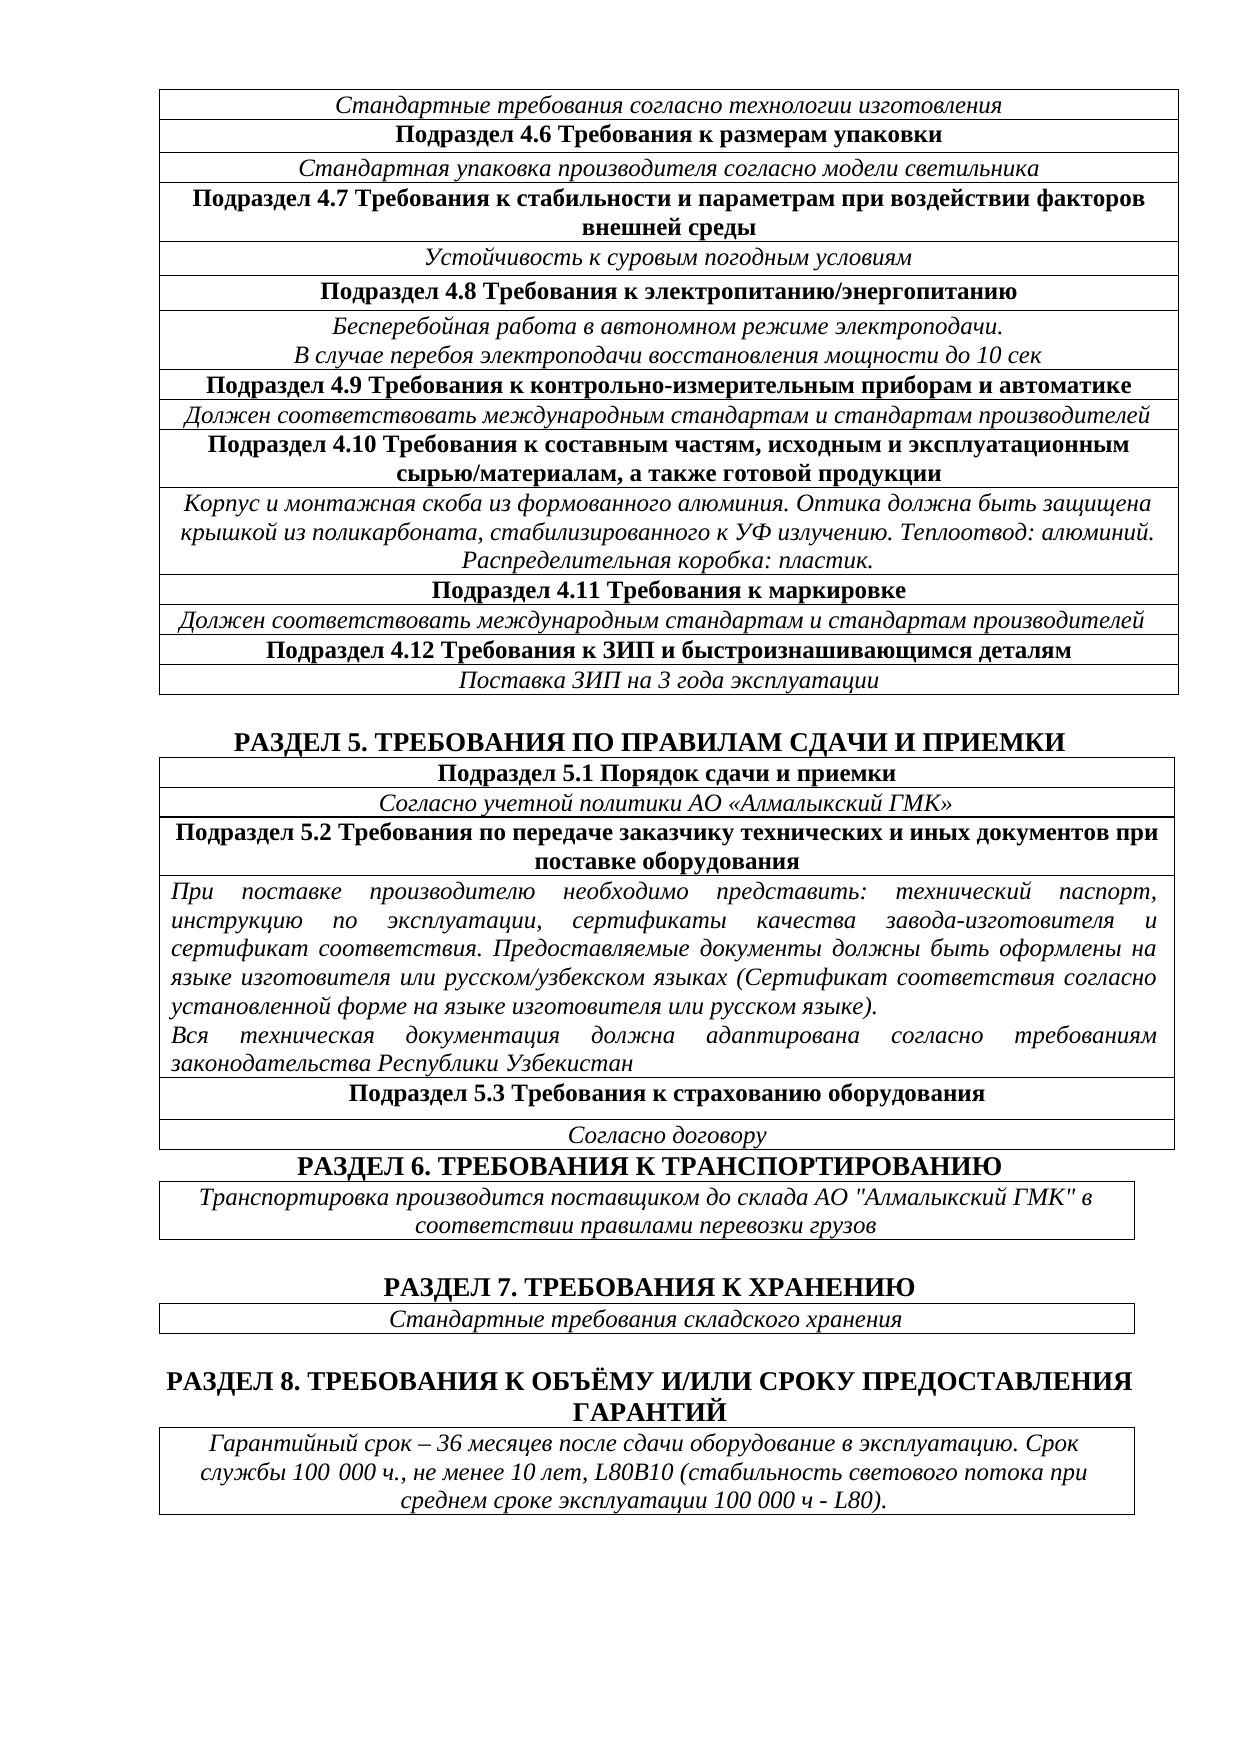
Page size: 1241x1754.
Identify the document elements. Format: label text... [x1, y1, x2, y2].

table_cell Должен соответствовать международным стандартам и стандартам производителей [160, 605, 1178, 634]
text РАЗДЕЛ 6. ТРЕБОВАНИЯ К ТРАНСПОРТИРОВАНИЮ [148, 1149, 1152, 1181]
table_cell Согласно договору [160, 1120, 1174, 1148]
table_cell Стандартная упаковка производителя согласно модели светильника [160, 153, 1178, 182]
table_header Подраздел 5.1 Порядок сдачи и приемки [160, 758, 1174, 787]
table_cell Подраздел 4.7 Требования к стабильности и параметрам при воздействии факторов внешней среды [160, 183, 1178, 241]
table_cell Поставка ЗИП на 3 года эксплуатации [160, 665, 1178, 693]
text РАЗДЕЛ 7. ТРЕБОВАНИЯ К ХРАНЕНИЮ [148, 1271, 1152, 1303]
table_cell Должен соответствовать международным стандартам и стандартам производителей [160, 400, 1178, 428]
table_header Гарантийный срок – 36 месяцев после сдачи оборудование в эксплуатацию. Срок службы 100 000 ч., не менее 10 лет, L80B10 (стабильность светового потока при среднем сроке эксплуатации 100 000 ч - L80). [160, 1428, 1134, 1514]
table_cell Подраздел 4.8 Требования к электропитанию/энергопитанию [160, 276, 1178, 310]
table_cell Подраздел 4.9 Требования к контрольно-измерительным приборам и автоматике [160, 370, 1178, 399]
table_cell При поставке производителю необходимо представить: технический паспорт, инструкцию по эксплуатации, сертификаты качества завода-изготовителя и сертификат соответствия. Предоставляемые документы должны быть оформлены на языке изготовителя или русском/узбекском языках (Сертификат соответствия согласно установленной форме на языке изготовителя или русском языке). Вся техническая документация должна адаптирована согласно требованиям законодательства Республики Узбекистан [160, 876, 1174, 1077]
table_cell Устойчивость к суровым погодным условиям [160, 242, 1178, 275]
table_cell Подраздел 4.12 Требования к ЗИП и быстроизнашивающимся деталям [160, 635, 1178, 664]
table_cell Подраздел 4.6 Требования к размерам упаковки [160, 120, 1178, 152]
text РАЗДЕЛ 5. ТРЕБОВАНИЯ ПО ПРАВИЛАМ СДАЧИ И ПРИЕМКИ [148, 726, 1152, 757]
table_cell Подраздел 5.3 Требования к страхованию оборудования [160, 1078, 1174, 1119]
table_cell Согласно учетной политики АО «Алмалыкский ГМК» [160, 788, 1174, 816]
table_header Стандартные требования складского хранения [160, 1304, 1134, 1332]
table_cell Корпус и монтажная скоба из формованного алюминия. Оптика должна быть защищена крышкой из поликарбоната, стабилизированного к УФ излучению. Теплоотвод: алюминий. Распределительная коробка: пластик. [160, 488, 1178, 574]
table_cell Стандартные требования согласно технологии изготовления [160, 90, 1178, 118]
table_cell Подраздел 5.2 Требования по передаче заказчику технических и иных документов при поставке оборудования [160, 818, 1174, 875]
table_cell Подраздел 4.10 Требования к составным частям, исходным и эксплуатационным сырью/материалам, а также готовой продукции [160, 430, 1178, 487]
table_header Транспортировка производится поставщиком до склада АО "Алмалыкский ГМК" в соответствии правилами перевозки грузов [160, 1182, 1134, 1239]
text РАЗДЕЛ 8. ТРЕБОВАНИЯ К ОБЪЁМУ И/ИЛИ СРОКУ ПРЕДОСТАВЛЕНИЯ ГАРАНТИЙ [148, 1364, 1152, 1427]
table_cell Бесперебойная работа в автономном режиме электроподачи. В случае перебоя электроподачи восстановления мощности до 10 сек [160, 311, 1178, 369]
table_cell Подраздел 4.11 Требования к маркировке [160, 575, 1178, 604]
